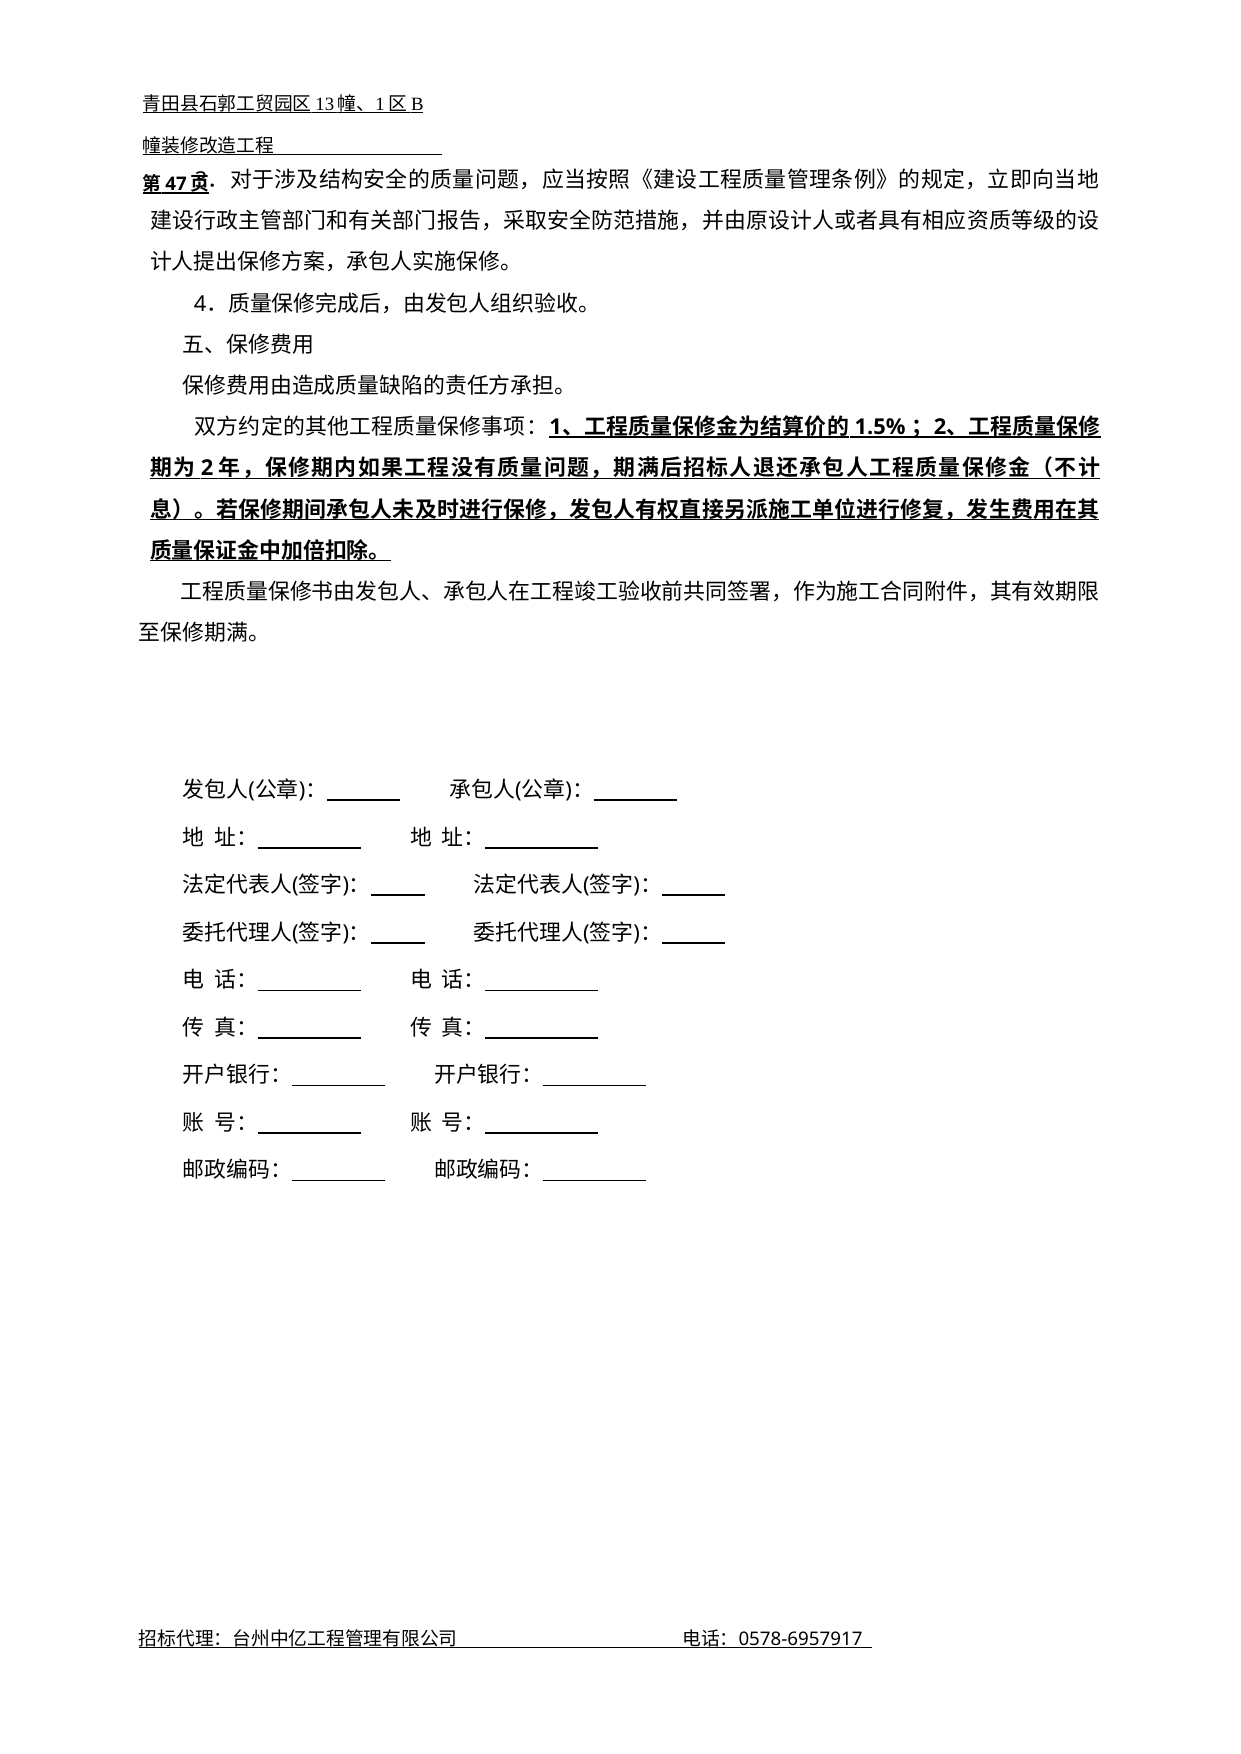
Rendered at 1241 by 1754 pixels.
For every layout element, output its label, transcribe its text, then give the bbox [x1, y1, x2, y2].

text 4．质量保修完成后，由发包人组织验收。 [182, 286, 1101, 317]
text 3．对于涉及结构安全的质量问题，应当按照《建设工程质量管理条例》的规定，立即向当地建设行政主管部门和有关部门报告，采取安全防范措施，并由原设计人或者具有相应资质等级的设计人提出保修方案，承包人实施保修。 [150, 162, 1101, 276]
text 电 话： 电 话： [139, 962, 1101, 994]
text 委托代理人(签字)： 委托代理人(签字)： [139, 915, 1101, 947]
text 五、保修费用 [139, 327, 1101, 358]
text 双方约定的其他工程质量保修事项：1、工程质量保修金为结算价的1.5% ；2、工程质量保修期为2年，保修期内如果工程没有质量问题，期满后招标人退还承包人工程质量保修金（不计息）。若保修期间承包人未及时进行保修，发包人有权直接另派施工单位进行修复，发生费用在其质量保证金中加倍扣除。 [150, 409, 1101, 564]
text 邮政编码： 邮政编码： [139, 1152, 1101, 1184]
text 工程质量保修书由发包人、承包人在工程竣工验收前共同签署，作为施工合同附件，其有效期限至保修期满。 [139, 574, 1101, 647]
text 传 真： 传 真： [139, 1010, 1101, 1042]
text 法定代表人(签字)： 法定代表人(签字)： [139, 867, 1101, 899]
text 开户银行： 开户银行： [139, 1057, 1101, 1089]
text 发包人(公章)： 承包人(公章)： [139, 772, 1101, 804]
text 账 号： 账 号： [139, 1105, 1101, 1137]
text 保修费用由造成质量缺陷的责任方承担。 [139, 368, 1101, 399]
text 地 址： 地 址： [139, 820, 1101, 851]
